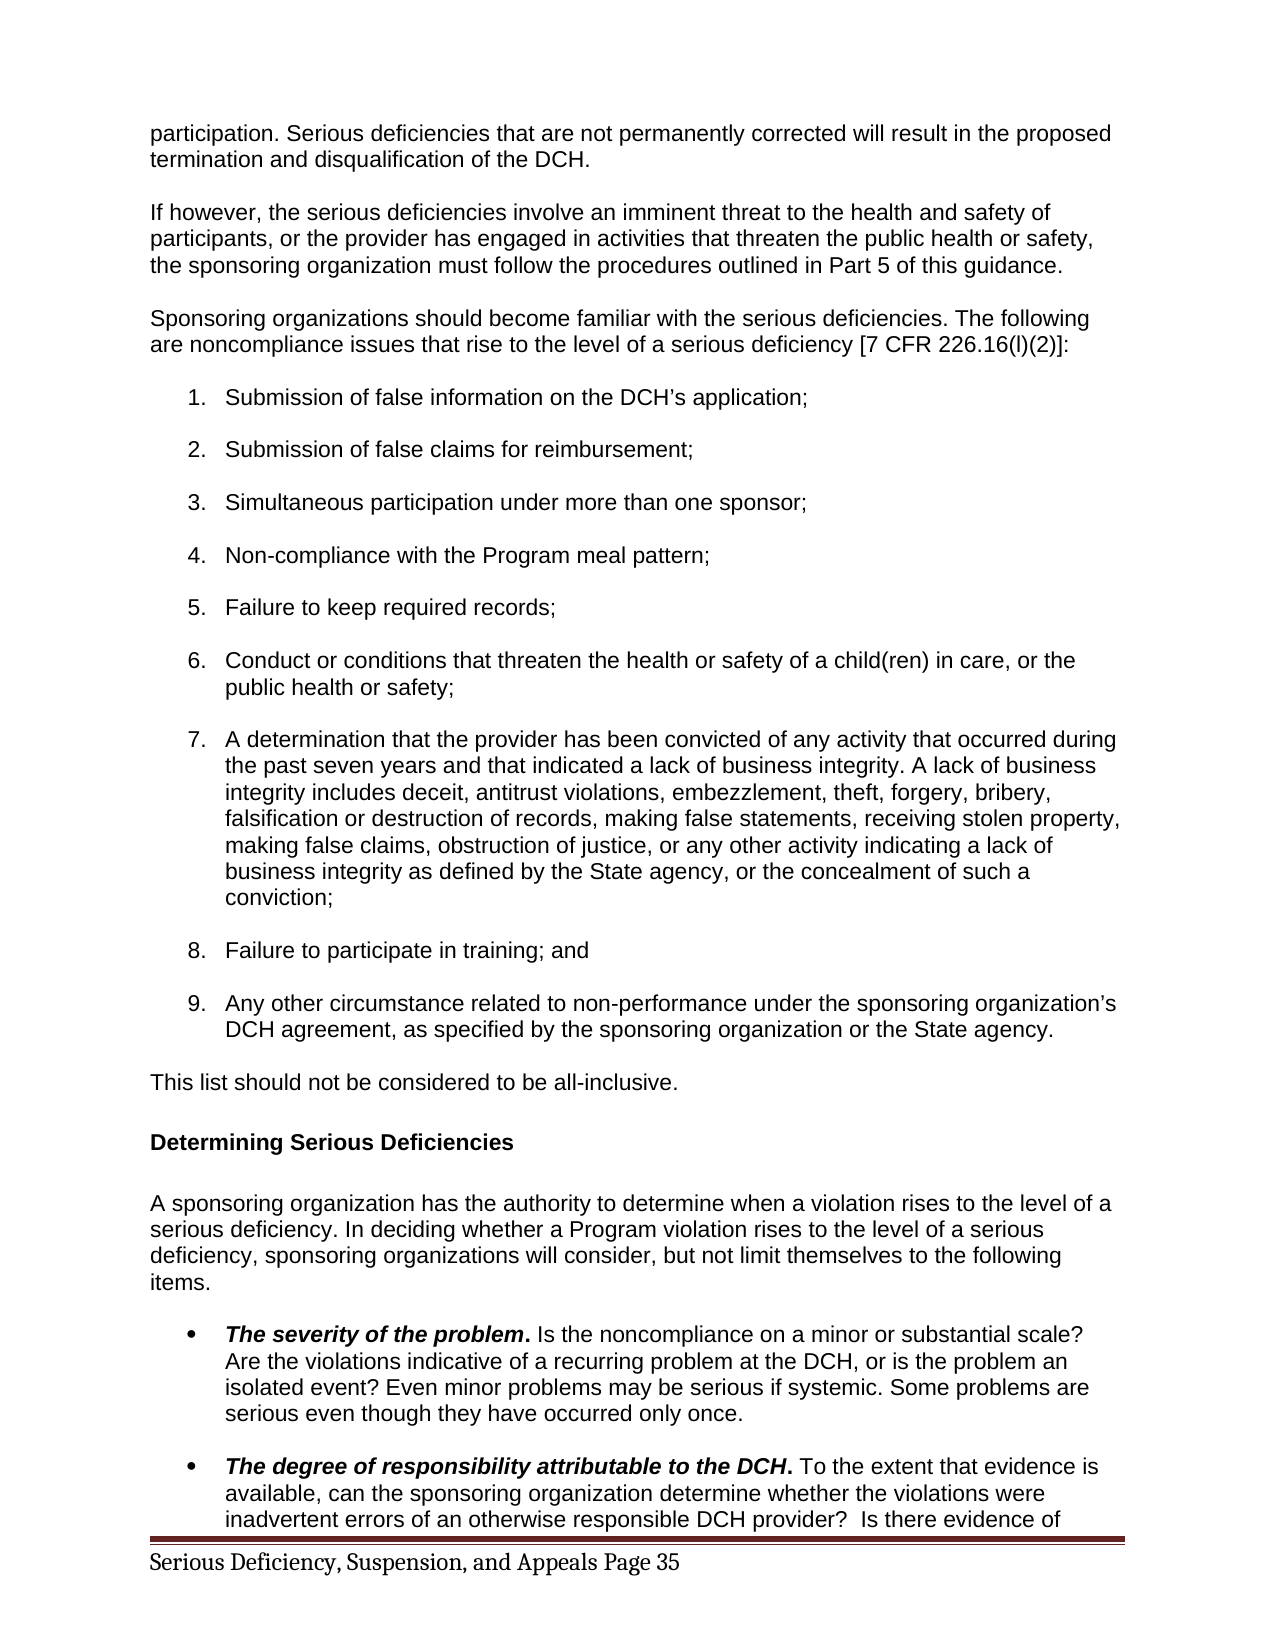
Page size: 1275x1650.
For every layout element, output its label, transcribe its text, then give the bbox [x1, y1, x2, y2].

list A determination that the provider has been convicted of any activity that occurred during the past seven years and that indicated a lack of business integrity. A lack of business integrity includes deceit, antitrust violations, embezzlement, theft, forgery, bribery, falsification or destruction of records, making false statements, receiving stolen property, making false claims, obstruction of justice, or any other activity indicating a lack of business integrity as defined by the State agency, or the concealment of such a conviction; [187, 726, 1125, 911]
text If however, the serious deficiencies involve an imminent threat to the health and safety of participants, or the provider has engaged in activities that threaten the public health or safety, the sponsoring organization must follow the procedures outlined in Part 5 of this guidance. [150, 199, 1125, 278]
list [187, 1453, 1125, 1532]
list Non-compliance with the Program meal pattern; [187, 542, 1125, 568]
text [150, 120, 1125, 173]
list Failure to participate in training; and [187, 937, 1125, 963]
list Submission of false claims for reimbursement; [187, 436, 1125, 463]
list The severity of the problem. Is the noncompliance on a minor or substantial scale? Are the violations indicative of a recurring problem at the DCH, or is the problem an isolated event? Even minor problems may be serious if systemic. Some problems are serious even though they have occurred only once. [187, 1321, 1125, 1427]
list Submission of false information on the DCH’s application; [187, 383, 1125, 410]
list Failure to keep required records; [187, 594, 1125, 621]
list Any other circumstance related to non-performance under the sponsoring organization’s DCH agreement, as specified by the sponsoring organization or the State agency. [187, 990, 1125, 1042]
list Conduct or conditions that threaten the health or safety of a child(ren) in care, or the public health or safety; [187, 647, 1125, 700]
text Sponsoring organizations should become familiar with the serious deficiencies. The following are noncompliance issues that rise to the level of a serious deficiency [7 CFR 226.16(l)(2)]: [150, 304, 1125, 357]
text This list should not be considered to be all-inclusive. [150, 1069, 1125, 1095]
text A sponsoring organization has the authority to determine when a violation rises to the level of a serious deficiency. In deciding whether a Program violation rises to the level of a serious deficiency, sponsoring organizations will consider, but not limit themselves to the following items. [150, 1189, 1125, 1295]
list Simultaneous participation under more than one sponsor; [187, 489, 1125, 515]
text Determining Serious Deficiencies [150, 1129, 1125, 1156]
